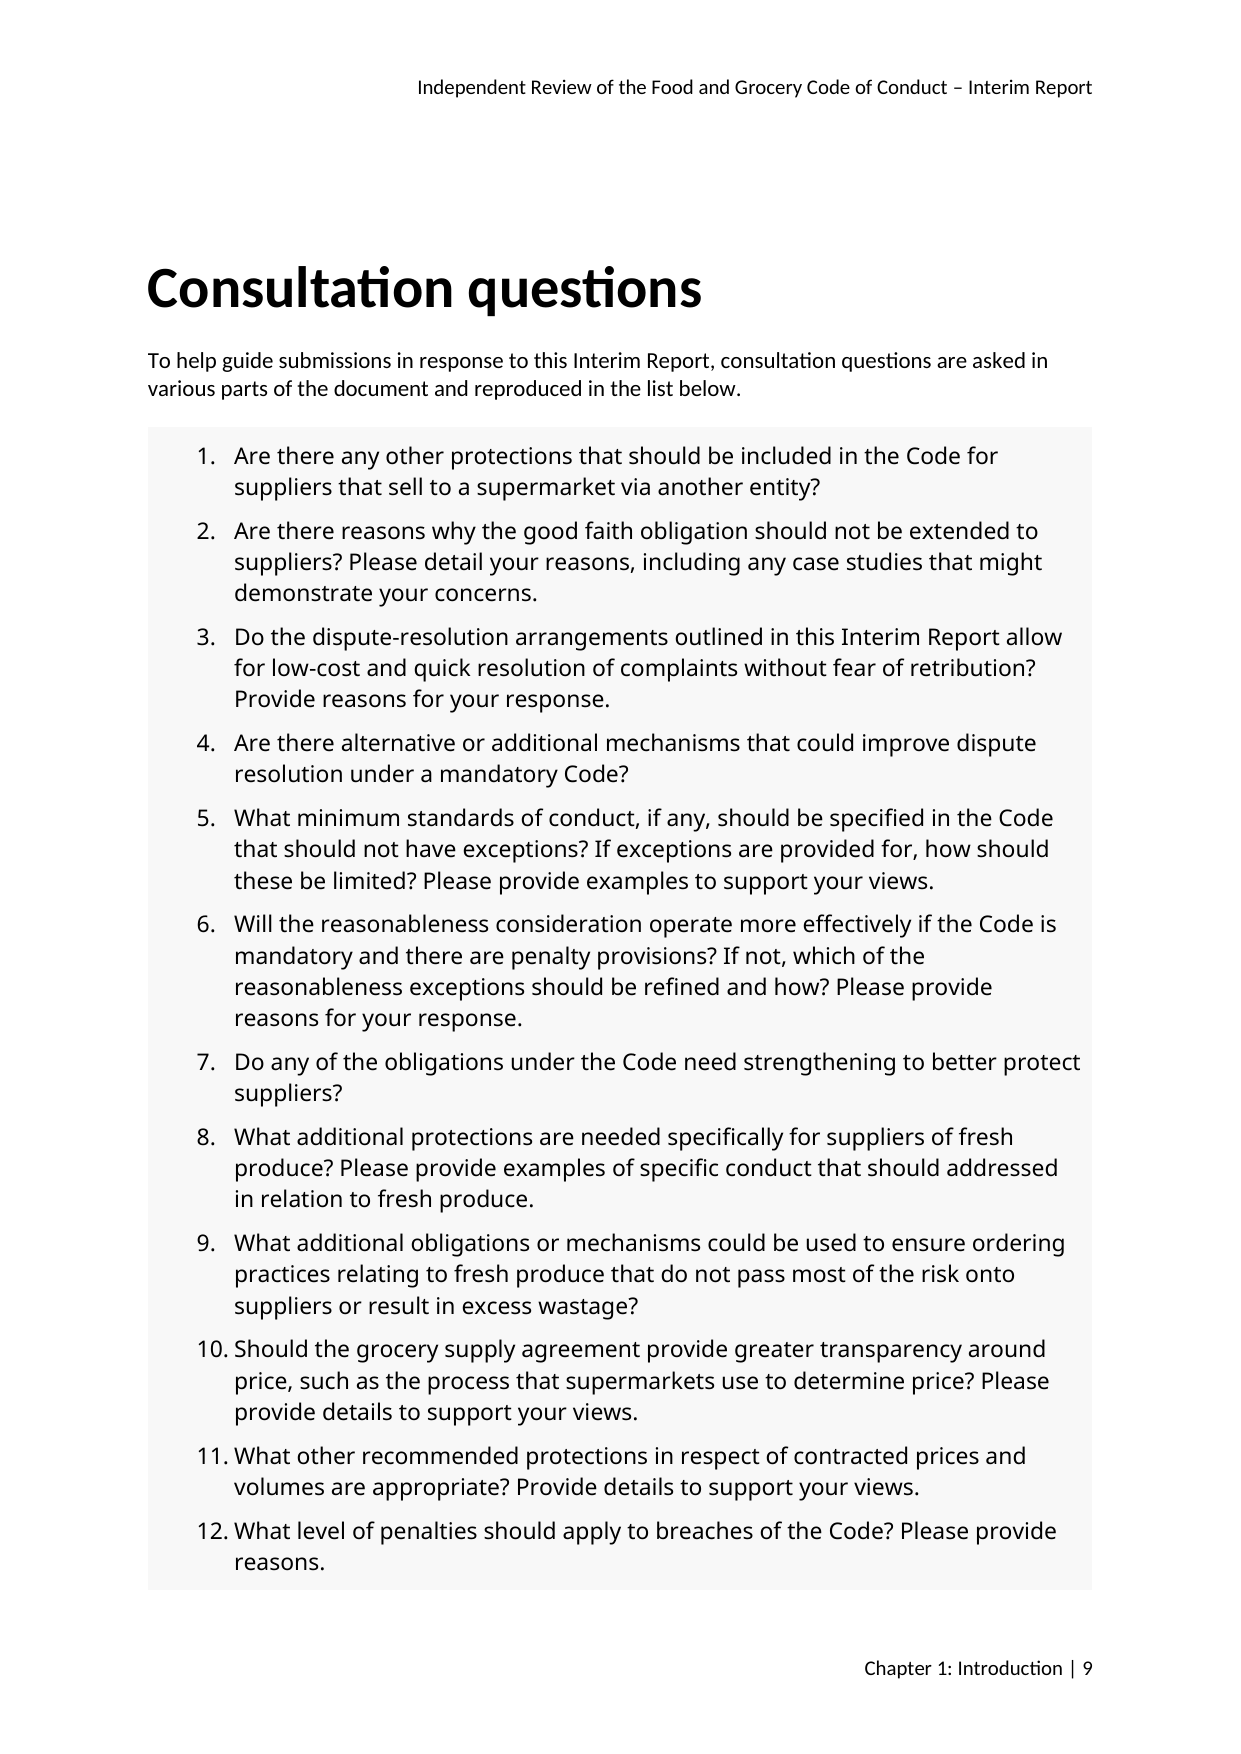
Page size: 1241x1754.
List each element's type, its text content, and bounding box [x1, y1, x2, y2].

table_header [148, 427, 1092, 1590]
text To help guide submissions in response to this Interim Report, consultation questions are asked in various parts of the document and reproduced in the list below. [148, 346, 1092, 402]
subtitle Consultation questions [148, 254, 1092, 321]
